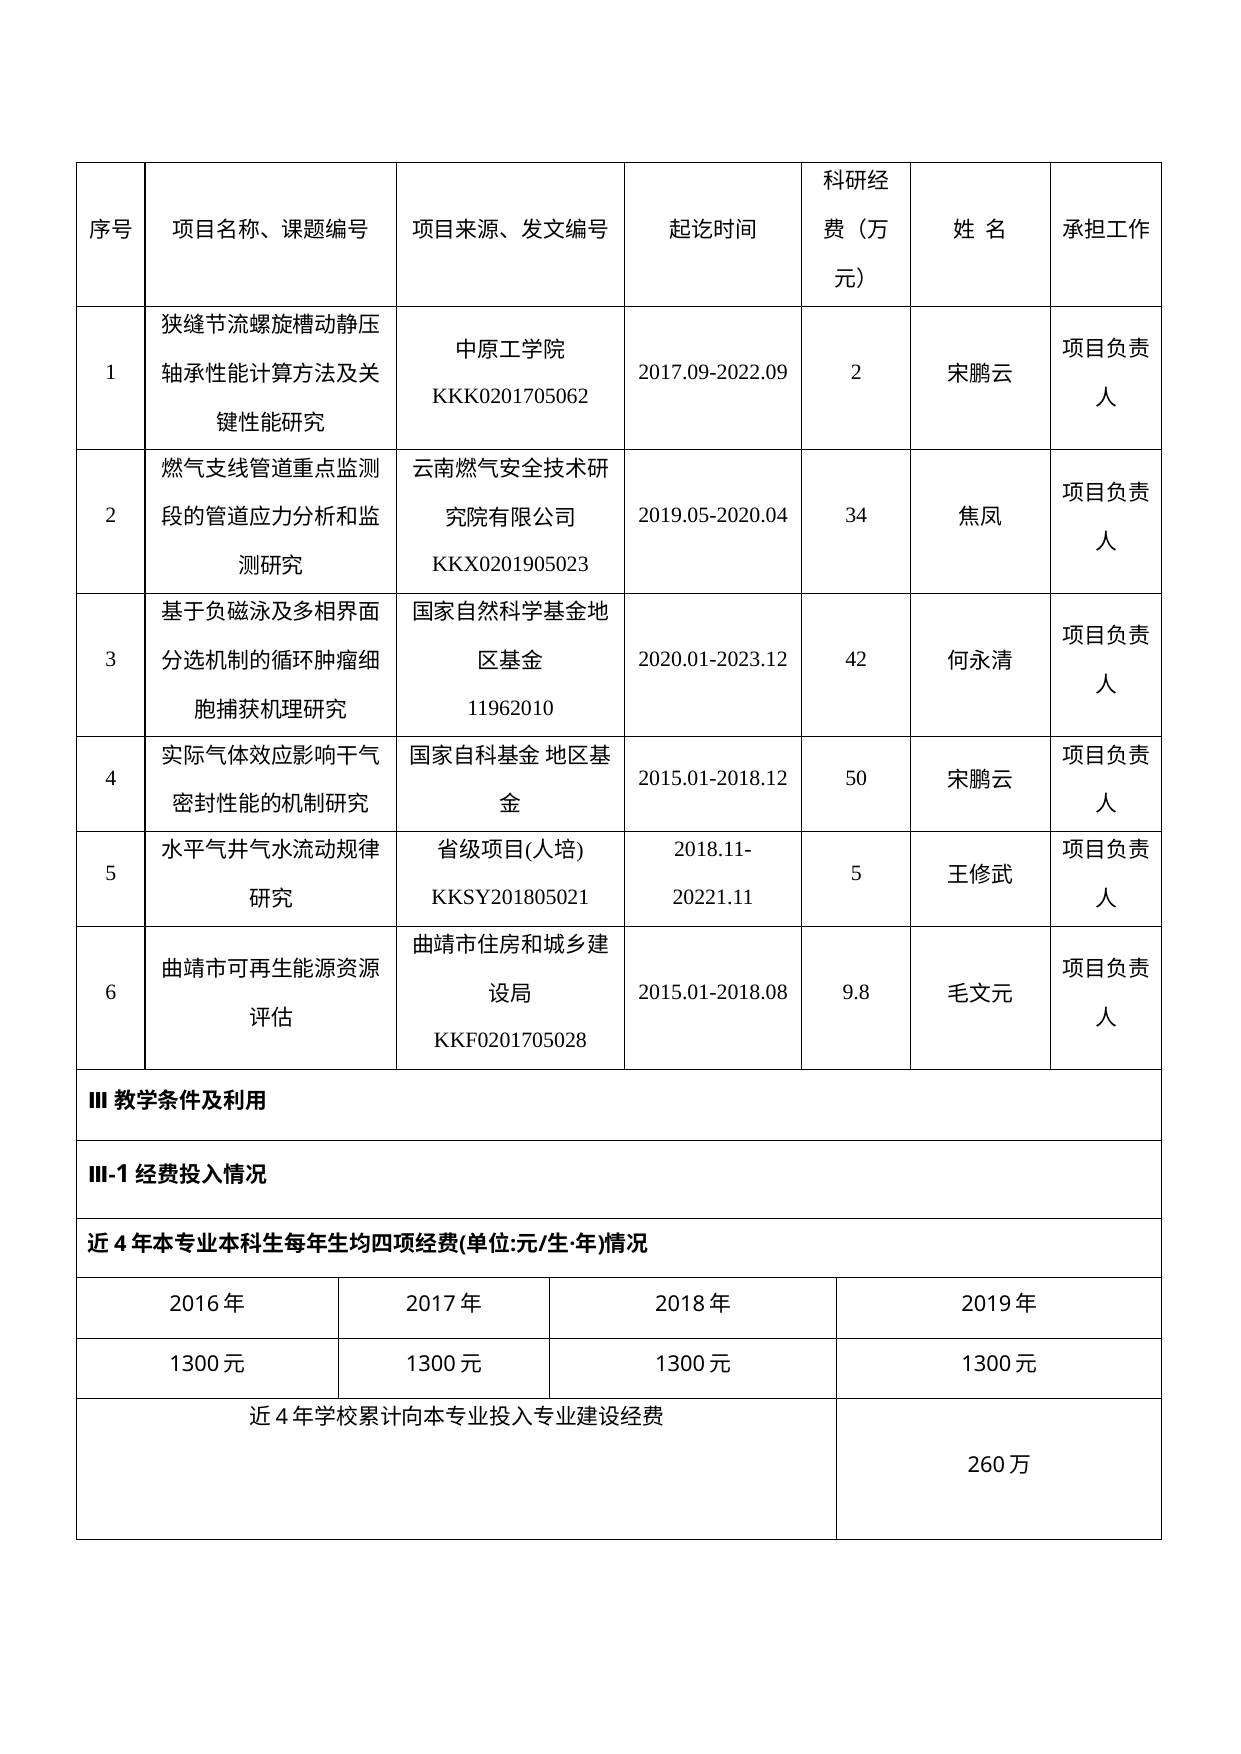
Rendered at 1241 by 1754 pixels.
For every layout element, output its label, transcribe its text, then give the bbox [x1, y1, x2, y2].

table_cell Ⅲ-1 经费投入情况 [77, 1141, 1161, 1218]
table_cell 承担工作 [1051, 163, 1161, 306]
table_cell 狭缝节流螺旋槽动静压轴承性能计算方法及关键性能研究 [146, 307, 396, 449]
table_cell 2018年 [550, 1278, 836, 1337]
table_cell 姓 名 [911, 163, 1050, 306]
table_cell 50 [802, 737, 910, 831]
table_cell 42 [802, 594, 910, 736]
table_cell 2017年 [339, 1278, 549, 1337]
table_cell 燃气支线管道重点监测段的管道应力分析和监测研究 [146, 450, 396, 593]
table_cell 国家自科基金 地区基金 [397, 737, 624, 831]
table_cell 1300元 [550, 1339, 836, 1398]
table_cell 毛文元 [911, 927, 1050, 1069]
table_cell 起讫时间 [625, 163, 801, 306]
table_cell 中原工学院 KKK0201705062 [397, 307, 624, 449]
table_cell 6 [77, 927, 144, 1069]
table_cell 宋鹏云 [911, 307, 1050, 449]
table_cell 基于负磁泳及多相界面分选机制的循环肿瘤细胞捕获机理研究 [146, 594, 396, 736]
table_cell 2 [802, 307, 910, 449]
table_cell 2015.01-2018.08 [625, 927, 801, 1069]
table_cell 实际气体效应影响干气密封性能的机制研究 [146, 737, 396, 831]
table_cell 近4年本专业本科生每年生均四项经费(单位:元/生·年)情况 [77, 1219, 1161, 1277]
table_cell 云南燃气安全技术研究院有限公司 KKX0201905023 [397, 450, 624, 593]
table_cell 何永清 [911, 594, 1050, 736]
table_cell 2020.01-2023.12 [625, 594, 801, 736]
table_cell 5 [802, 832, 910, 926]
table_cell 王修武 [911, 832, 1050, 926]
table_cell 项目负责人 [1051, 307, 1161, 449]
table_cell 1300元 [77, 1339, 338, 1398]
table_cell 2018.11-20221.11 [625, 832, 801, 926]
table_cell 省级项目(人培) KKSY201805021 [397, 832, 624, 926]
table_cell 曲靖市可再生能源资源评估 [146, 927, 396, 1069]
table_cell 3 [77, 594, 144, 736]
table_cell 曲靖市住房和城乡建设局 KKF0201705028 [397, 927, 624, 1069]
table_cell 宋鹏云 [911, 737, 1050, 831]
table_cell 项目负责人 [1051, 832, 1161, 926]
table_cell 近4年学校累计向本专业投入专业建设经费 [77, 1399, 836, 1539]
table_cell 国家自然科学基金地区基金 11962010 [397, 594, 624, 736]
table_cell 项目负责人 [1051, 927, 1161, 1069]
table_cell 焦凤 [911, 450, 1050, 593]
table_cell 序号 [77, 163, 144, 306]
table_cell 2019.05-2020.04 [625, 450, 801, 593]
table_cell 4 [77, 737, 144, 831]
table_cell 1 [77, 307, 144, 449]
table_cell Ⅲ 教学条件及利用 [77, 1070, 1161, 1140]
table_cell 2017.09-2022.09 [625, 307, 801, 449]
table_cell 34 [802, 450, 910, 593]
table_cell 260万 [837, 1399, 1161, 1539]
table_cell 1300元 [837, 1339, 1161, 1398]
table_cell 项目负责人 [1051, 594, 1161, 736]
table_cell 项目名称、课题编号 [146, 163, 396, 306]
table_cell 9.8 [802, 927, 910, 1069]
table_cell 2 [77, 450, 144, 593]
table_cell 5 [77, 832, 144, 926]
table_cell 科研经费（万元） [802, 163, 910, 306]
table_cell 水平气井气水流动规律研究 [146, 832, 396, 926]
table_cell 2015.01-2018.12 [625, 737, 801, 831]
table_cell 项目来源、发文编号 [397, 163, 624, 306]
table_cell 项目负责人 [1051, 450, 1161, 593]
table_cell 1300元 [339, 1339, 549, 1398]
table_cell 2019年 [837, 1278, 1161, 1337]
table_cell 项目负责人 [1051, 737, 1161, 831]
table_cell 2016年 [77, 1278, 338, 1337]
